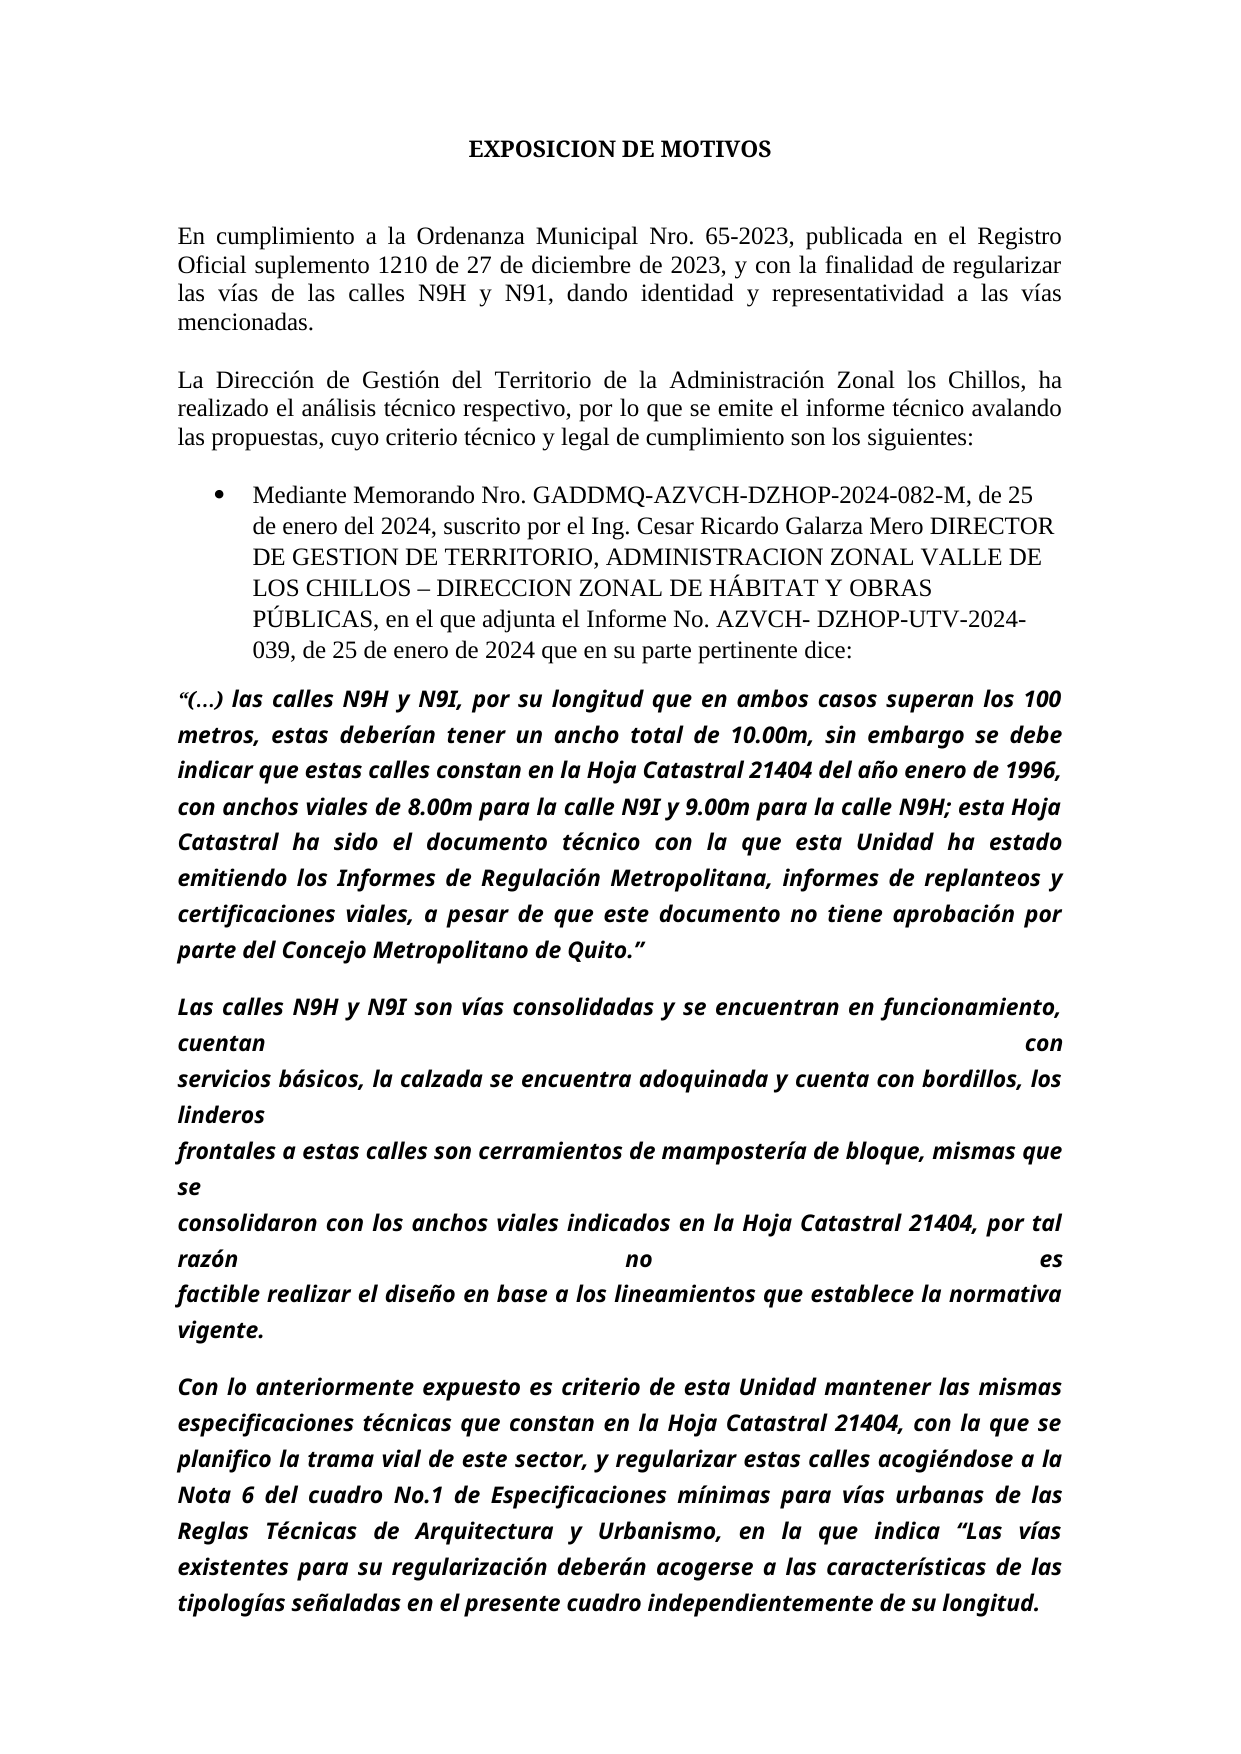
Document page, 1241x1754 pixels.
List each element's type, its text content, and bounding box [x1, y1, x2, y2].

text EXPOSICION DE MOTIVOS [177, 133, 1063, 164]
list Mediante Memorando Nro. GADDMQ-AZVCH-DZHOP-2024-082-M, de 25 de enero del 2024, suscrito por el Ing. Cesar Ricardo Galarza Mero DIRECTOR DE GESTION DE TERRITORIO, ADMINISTRACION ZONAL VALLE DE LOS CHILLOS – DIRECCION ZONAL DE HÁBITAT Y OBRAS PÚBLICAS, en el que adjunta el Informe No. AZVCH- DZHOP-UTV-2024-039, de 25 de enero de 2024 que en su parte pertinente dice: [215, 480, 1063, 664]
text La Dirección de Gestión del Territorio de la Administración Zonal los Chillos, ha realizado el análisis técnico respectivo, por lo que se emite el informe técnico avalando las propuestas, cuyo criterio técnico y legal de cumplimiento son los siguientes: [177, 365, 1063, 451]
text “(…) las calles N9H y N9I, por su longitud que en ambos casos superan los 100 metros, estas deberían tener un ancho total de 10.00m, sin embargo se debe indicar que estas calles constan en la Hoja Catastral 21404 del año enero de 1996, con anchos viales de 8.00m para la calle N9I y 9.00m para la calle N9H; esta Hoja Catastral ha sido el documento técnico con la que esta Unidad ha estado emitiendo los Informes de Regulación Metropolitana, informes de replanteos y certificaciones viales, a pesar de que este documento no tiene aprobación por parte del Concejo Metropolitano de Quito.” [177, 683, 1063, 965]
text Las calles N9H y N9I son vías consolidadas y se encuentran en funcionamiento, cuentan con servicios básicos, la calzada se encuentra adoquinada y cuenta con bordillos, los linderos frontales a estas calles son cerramientos de mampostería de bloque, mismas que se consolidaron con los anchos viales indicados en la Hoja Catastral 21404, por tal razón no es factible realizar el diseño en base a los lineamientos que establece la normativa vigente. [177, 991, 1063, 1346]
text En cumplimiento a la Ordenanza Municipal Nro. 65-2023, publicada en el Registro Oficial suplemento 1210 de 27 de diciembre de 2023, y con la finalidad de regularizar las vías de las calles N9H y N91, dando identidad y representatividad a las vías mencionadas. [177, 221, 1063, 336]
text Con lo anteriormente expuesto es criterio de esta Unidad mantener las mismas especificaciones técnicas que constan en la Hoja Catastral 21404, con la que se planifico la trama vial de este sector, y regularizar estas calles acogiéndose a la Nota 6 del cuadro No.1 de Especificaciones mínimas para vías urbanas de las Reglas Técnicas de Arquitectura y Urbanismo, en la que indica “Las vías existentes para su regularización deberán acogerse a las características de las tipologías señaladas en el presente cuadro independientemente de su longitud. [177, 1371, 1063, 1618]
